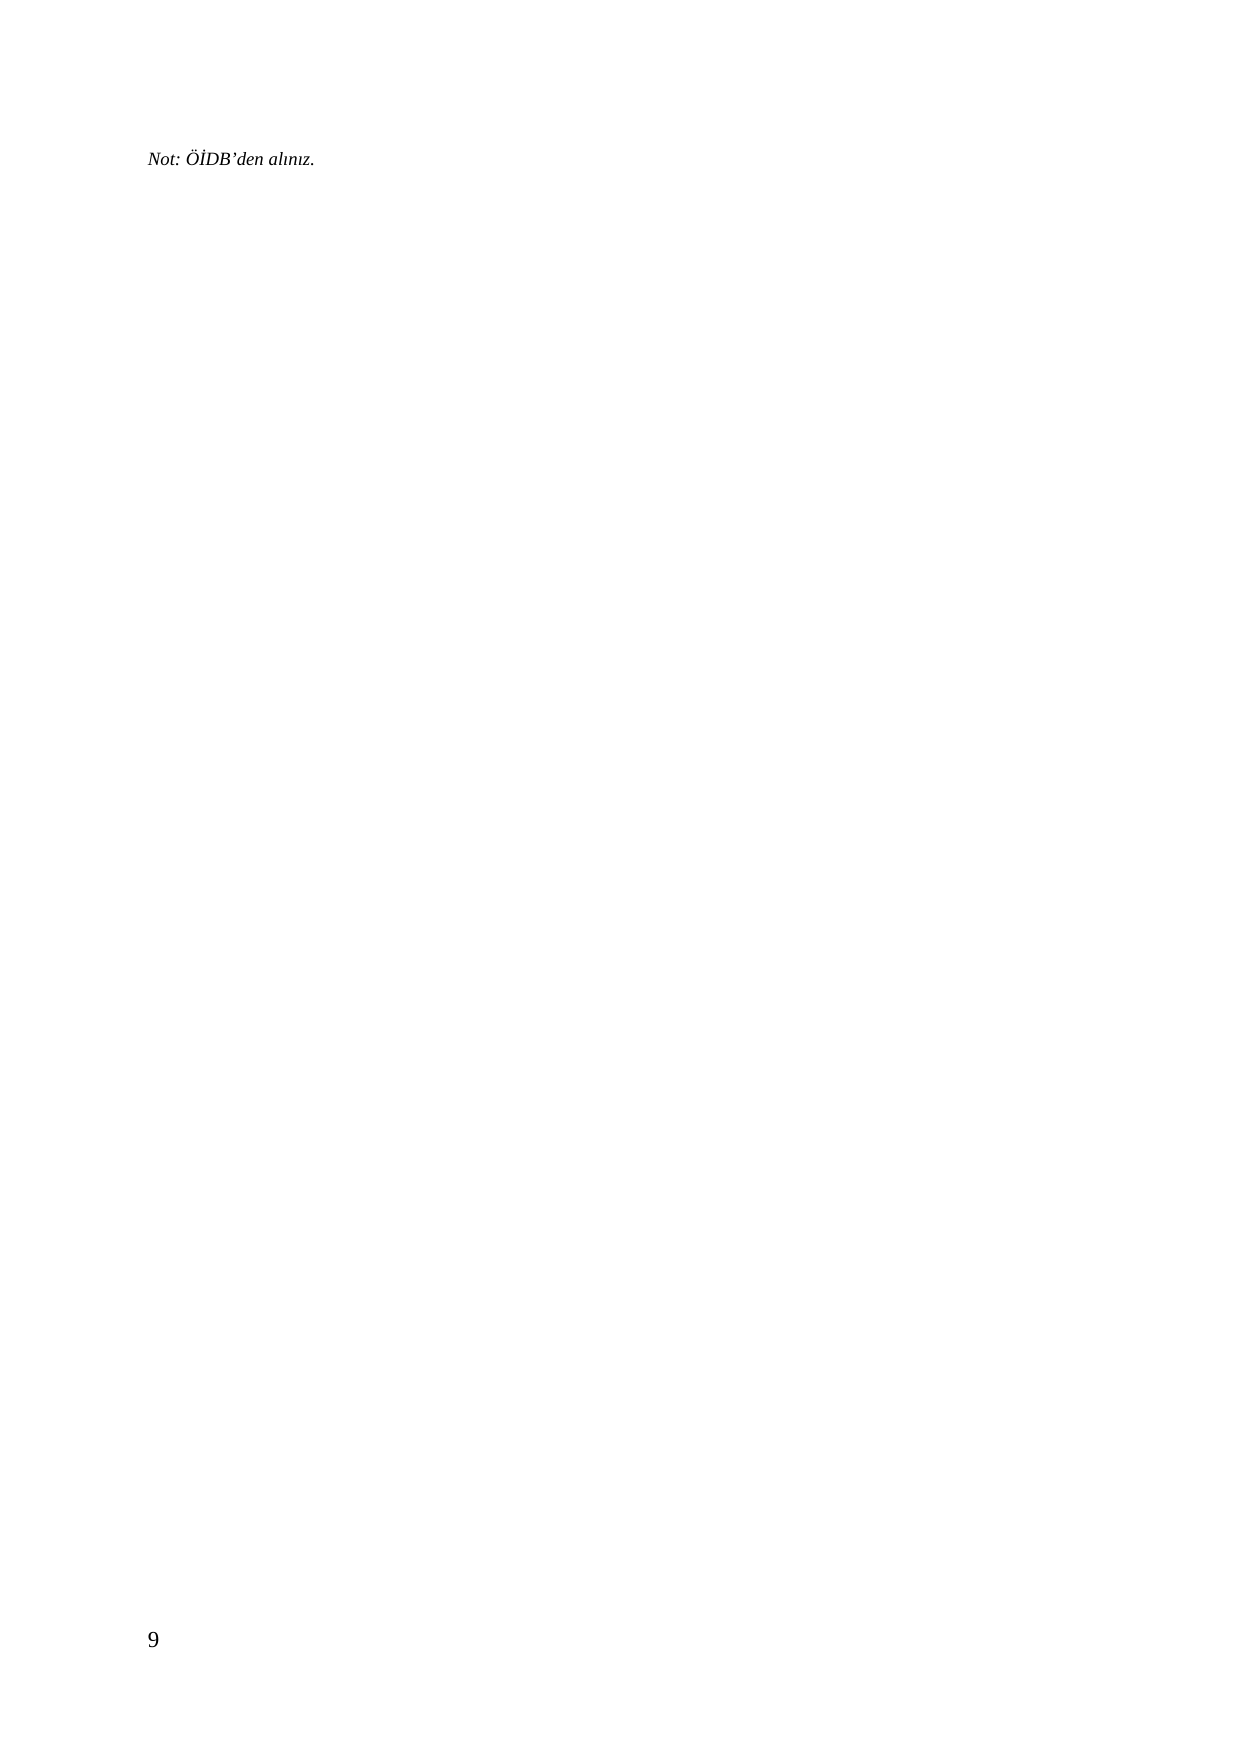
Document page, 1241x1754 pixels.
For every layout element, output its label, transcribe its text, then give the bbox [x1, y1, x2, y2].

text Not: ÖİDB’den alınız. [148, 148, 1093, 169]
